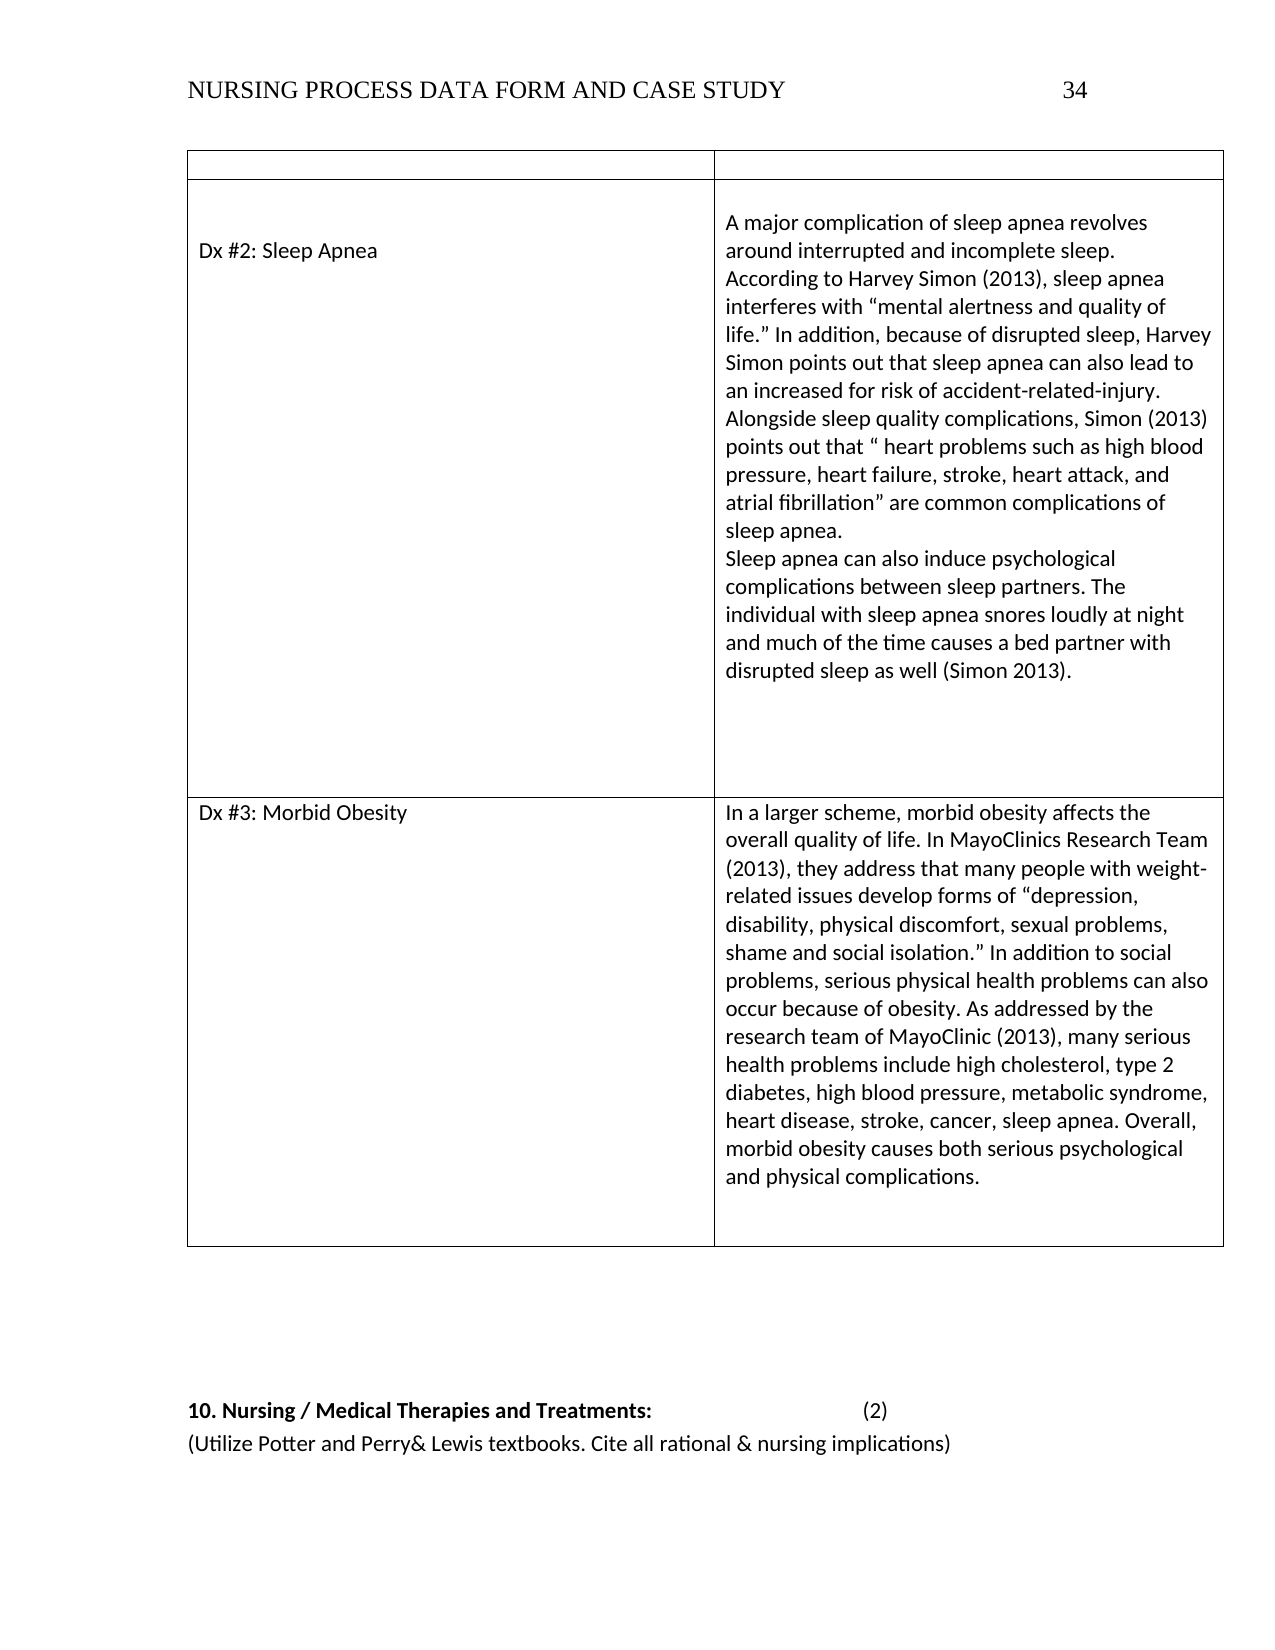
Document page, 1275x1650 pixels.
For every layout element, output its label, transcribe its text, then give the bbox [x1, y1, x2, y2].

table_cell Dx #2: Sleep Apnea [188, 180, 714, 797]
table_cell Dx #3: Morbid Obesity [188, 798, 714, 1246]
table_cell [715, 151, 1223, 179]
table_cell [188, 151, 714, 179]
table_cell A major complication of sleep apnea revolves around interrupted and incomplete sleep. According to Harvey Simon (2013), sleep apnea interferes with “mental alertness and quality of life.” In addition, because of disrupted sleep, Harvey Simon points out that sleep apnea can also lead to an increased for risk of accident-related-injury. Alongside sleep quality complications, Simon (2013) points out that “ heart problems such as high blood pressure, heart failure, stroke, heart attack, and atrial fibrillation” are common complications of sleep apnea. Sleep apnea can also induce psychological complications between sleep partners. The individual with sleep apnea snores loudly at night and much of the time causes a bed partner with disrupted sleep as well (Simon 2013). [715, 180, 1223, 797]
table_cell In a larger scheme, morbid obesity affects the overall quality of life. In MayoClinics Research Team (2013), they address that many people with weight-related issues develop forms of “depression, disability, physical discomfort, sexual problems, shame and social isolation.” In addition to social problems, serious physical health problems can also occur because of obesity. As addressed by the research team of MayoClinic (2013), many serious health problems include high cholesterol, type 2 diabetes, high blood pressure, metabolic syndrome, heart disease, stroke, cancer, sleep apnea. Overall, morbid obesity causes both serious psychological and physical complications. [715, 798, 1223, 1246]
text (Utilize Potter and Perry& Lewis textbooks. Cite all rational & nursing implications) [187, 1429, 1087, 1457]
text 10. Nursing / Medical Therapies and Treatments: (2) [187, 1397, 1087, 1424]
